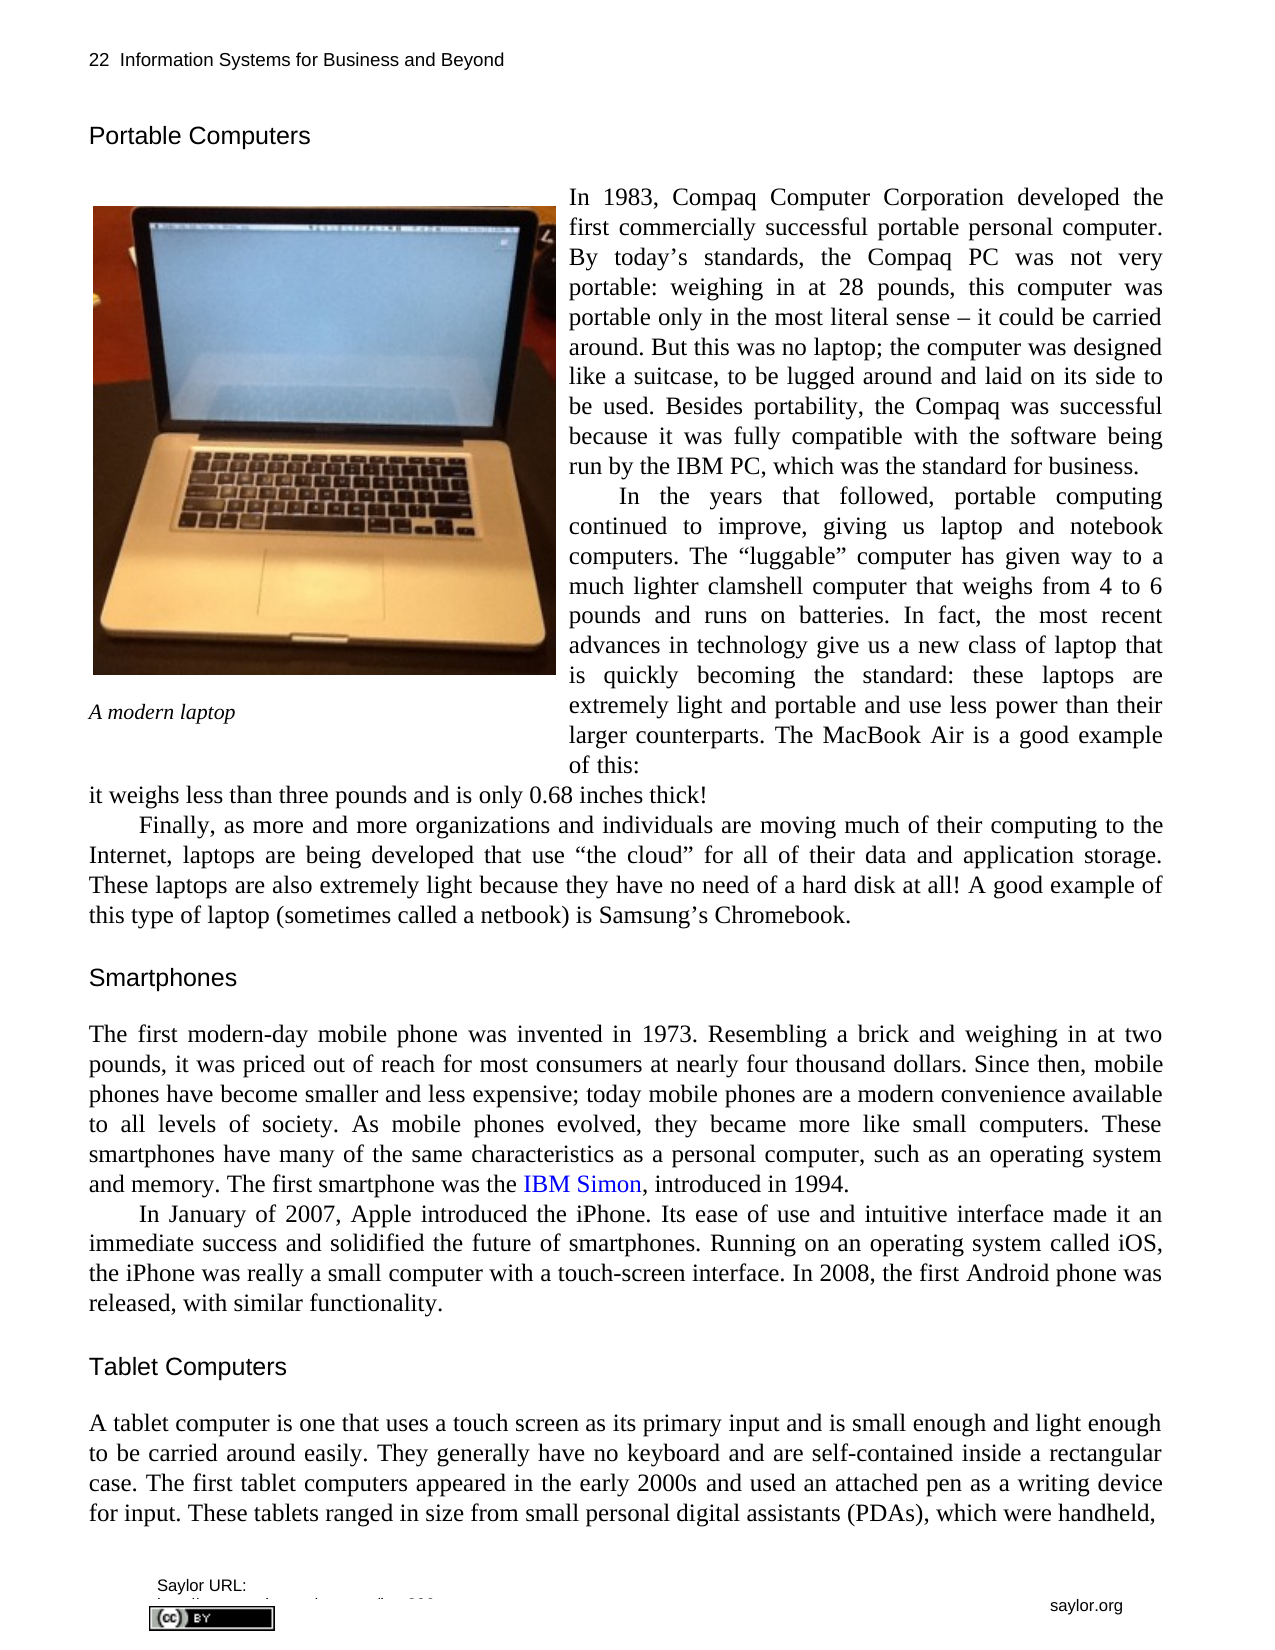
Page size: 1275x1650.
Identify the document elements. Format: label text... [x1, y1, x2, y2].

text The first modern-day mobile phone was invented in 1973. Resembling a brick and weighing in at two pounds, it was priced out of reach for most consumers at nearly four thousand dollars. Since then, mobile phones have become smaller and less expensive; today mobile phones are a modern convenience available to all levels of society. As mobile phones evolved, they became more like small computers. These smartphones have many of the same characteristics as a personal computer, such as an operating system and memory. The first smartphone was the IBM Simon, introduced in 1994. [88, 1019, 1163, 1197]
text Tablet Computers [88, 1352, 293, 1381]
text Portable Computers [88, 121, 1171, 149]
text In the years that followed, portable computing continued to improve, giving us laptop and notebook computers. The “luggable” computer has given way to a much lighter clamshell computer that weighs from 4 to 6 pounds and runs on batteries. In fact, the most recent advances in technology give us a new class of laptop that is quickly becoming the standard: these laptops are extremely light and portable and use less power than their larger counterparts. The MacBook Air is a good example of this: [569, 481, 1163, 779]
text In January of 2007, Apple introduced the iPhone. Its ease of use and intuitive interface made it an immediate success and solidified the future of smartphones. Running on an operating system called iOS, the iPhone was really a small computer with a touch-screen interface. In 2008, the first Android phone was released, with similar functionality. [88, 1199, 1163, 1317]
text 22 Information Systems for Business and Beyond [88, 48, 1171, 69]
text A tablet computer is one that uses a touch screen as its primary input and is small enough and light enough to be carried around easily. They generally have no keyboard and are self-contained inside a rectangular case. The first tablet computers appeared in the early 2000s and used an attached pen as a writing device for input. These tablets ranged in size from small personal digital assistants (PDAs), which were handheld, [88, 1408, 1163, 1526]
text In 1983, Compaq Computer Corporation developed the first commercially successful portable personal computer. By today’s standards, the Compaq PC was not very portable: weighing in at 28 pounds, this computer was portable only in the most literal sense – it could be carried around. But this was no laptop; the computer was designed like a suitcase, to be lugged around and laid on its side to be used. Besides portability, the Compaq was successful because it was fully compatible with the software being run by the IBM PC, which was the standard for business. [569, 182, 1163, 480]
text Finally, as more and more organizations and individuals are moving much of their computing to the Internet, laptops are being developed that use “the cloud” for all of their data and application storage. These laptops are also extremely light because they have no need of a hard disk at all! A good example of this type of laptop (sometimes called a netbook) is Samsung’s Chromebook. [88, 810, 1163, 928]
picture [149, 1606, 275, 1631]
picture [93, 206, 556, 675]
text Smartphones [88, 963, 243, 992]
text it weighs less than three pounds and is only 0.68 inches thick! [88, 780, 714, 809]
text A modern laptop [88, 699, 558, 724]
